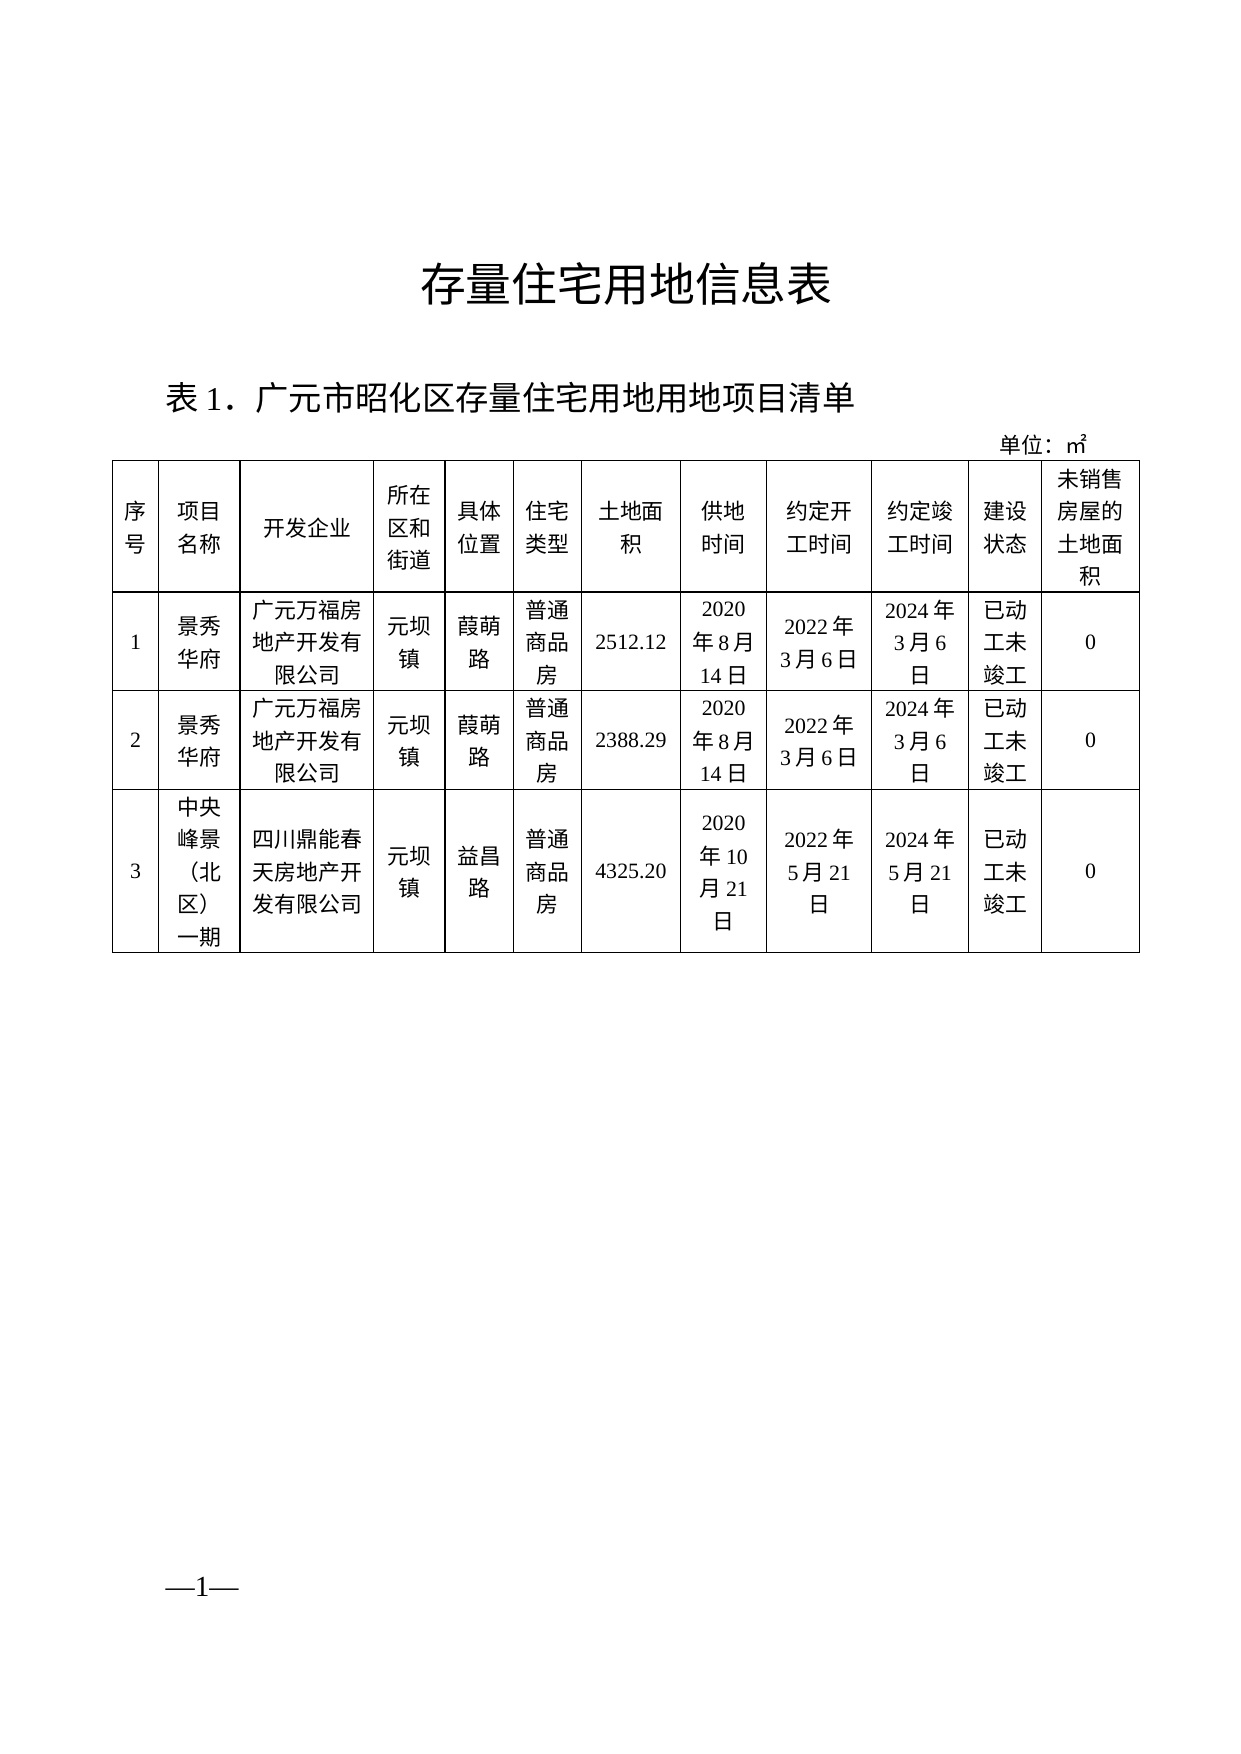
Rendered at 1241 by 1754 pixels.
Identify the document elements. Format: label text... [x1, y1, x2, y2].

table_header 土地面积 [582, 461, 680, 591]
table_header 住宅类型 [514, 461, 581, 591]
table_cell 4325.20 [582, 790, 680, 952]
table_cell 普通商品房 [514, 691, 581, 788]
table_cell 2 [113, 691, 158, 788]
table_cell 2024年5月21日 [872, 790, 968, 952]
table_header 建设状态 [969, 461, 1041, 591]
table_cell 景秀华府 [159, 593, 239, 690]
table_header 项目名称 [159, 461, 239, 591]
table_cell 元坝镇 [374, 691, 444, 788]
table_cell 2020年10月21日 [681, 790, 766, 952]
table_cell 已动工未竣工 [969, 691, 1041, 788]
table_cell 已动工未竣工 [969, 593, 1041, 690]
table_header 未销售房屋的土地面积 [1042, 461, 1139, 591]
table_cell 2020年8月14日 [681, 691, 766, 788]
table_cell 1 [113, 593, 158, 690]
table_cell 2022年5月21日 [767, 790, 871, 952]
table_cell 2022年3月6日 [767, 593, 871, 690]
table_cell 广元万福房地产开发有限公司 [241, 691, 373, 788]
table_cell 已动工未竣工 [969, 790, 1041, 952]
table_cell 元坝镇 [374, 790, 444, 952]
subtitle 存量住宅用地信息表 [165, 233, 1087, 330]
table_cell 2024年3月6日 [872, 691, 968, 788]
table_cell 益昌路 [446, 790, 513, 952]
table_cell 普通商品房 [514, 790, 581, 952]
table_cell 2388.29 [582, 691, 680, 788]
text 单位：㎡ [0, 428, 1087, 460]
table_header 供地时间 [681, 461, 766, 591]
table_cell 0 [1042, 790, 1139, 952]
table_cell 2512.12 [582, 593, 680, 690]
table_cell 普通商品房 [514, 593, 581, 690]
table_cell 景秀华府 [159, 691, 239, 788]
table_cell 2020年8月14日 [681, 593, 766, 690]
table_cell 2022年3月6日 [767, 691, 871, 788]
table_cell 元坝镇 [374, 593, 444, 690]
table_cell 3 [113, 790, 158, 952]
table_header 约定竣工时间 [872, 461, 968, 591]
table_cell 中央峰景（北区）一期 [159, 790, 239, 952]
table_cell 0 [1042, 593, 1139, 690]
table_cell 葭萌路 [446, 593, 513, 690]
table_header 所在区和街道 [374, 461, 444, 591]
table_header 具体位置 [446, 461, 513, 591]
table_header 序号 [113, 461, 158, 591]
table_cell 四川鼎能春天房地产开发有限公司 [241, 790, 373, 952]
table_cell 葭萌路 [446, 691, 513, 788]
table_cell 广元万福房地产开发有限公司 [241, 593, 373, 690]
subtitle 表1．广元市昭化区存量住宅用地用地项目清单 [165, 363, 1087, 428]
table_header 开发企业 [241, 461, 373, 591]
table_cell 0 [1042, 691, 1139, 788]
table_cell 2024年3月6日 [872, 593, 968, 690]
table_header 约定开工时间 [767, 461, 871, 591]
